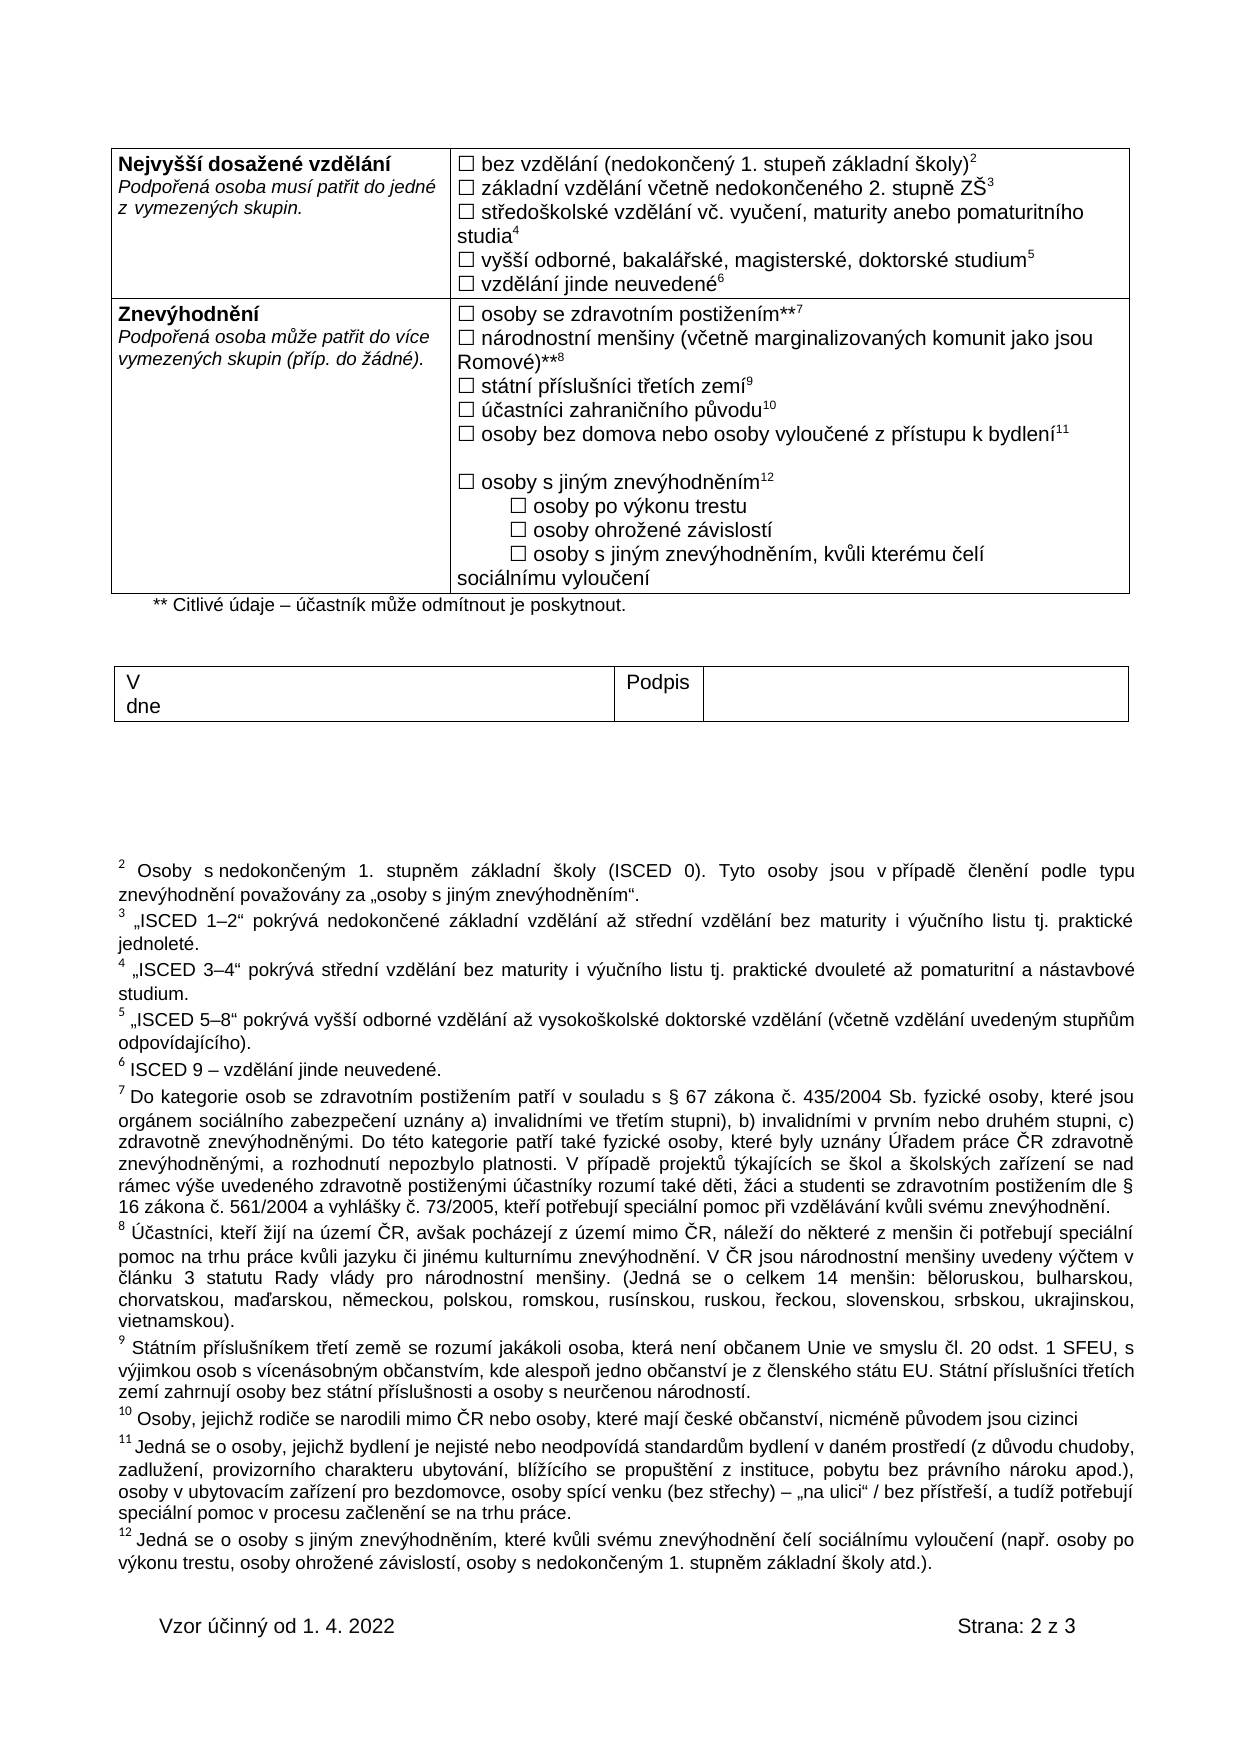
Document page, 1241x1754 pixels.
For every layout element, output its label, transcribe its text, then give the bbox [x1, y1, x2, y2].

table_header [704, 667, 1128, 721]
table_cell Nejvyšší dosažené vzdělání Podpořená osoba musí patřit do jedné z vymezených skupin. [112, 149, 450, 298]
text ** Citlivé údaje – účastník může odmítnout je poskytnout. [148, 594, 1093, 615]
table_cell Znevýhodnění Podpořená osoba může patřit do více vymezených skupin (příp. do žádné). [112, 299, 450, 593]
table_cell ☐ bez vzdělání (nedokončený 1. stupeň základní školy) ☐ základní vzdělání včetně nedokončeného 2. stupně ZŠ ☐ středoškolské vzdělání vč. vyučení, maturity anebo pomaturitního studia ☐ vyšší odborné, bakalářské, magisterské, doktorské studium ☐ vzdělání jinde neuvedené [451, 149, 1129, 298]
table_header V dne [115, 667, 614, 721]
table_cell ☐ osoby se zdravotním postižením** ☐ národnostní menšiny (včetně marginalizovaných komunit jako jsou Romové)** ☐ státní příslušníci třetích zemí ☐ účastníci zahraničního původu ☐ osoby bez domova nebo osoby vyloučené z přístupu k bydlení ☐ osoby s jiným znevýhodněním ☐ osoby po výkonu trestu ☐ osoby ohrožené závislostí ☐ osoby s jiným znevýhodněním, kvůli kterému čelí sociálnímu vyloučení [451, 299, 1129, 593]
table_header Podpis [615, 667, 703, 721]
